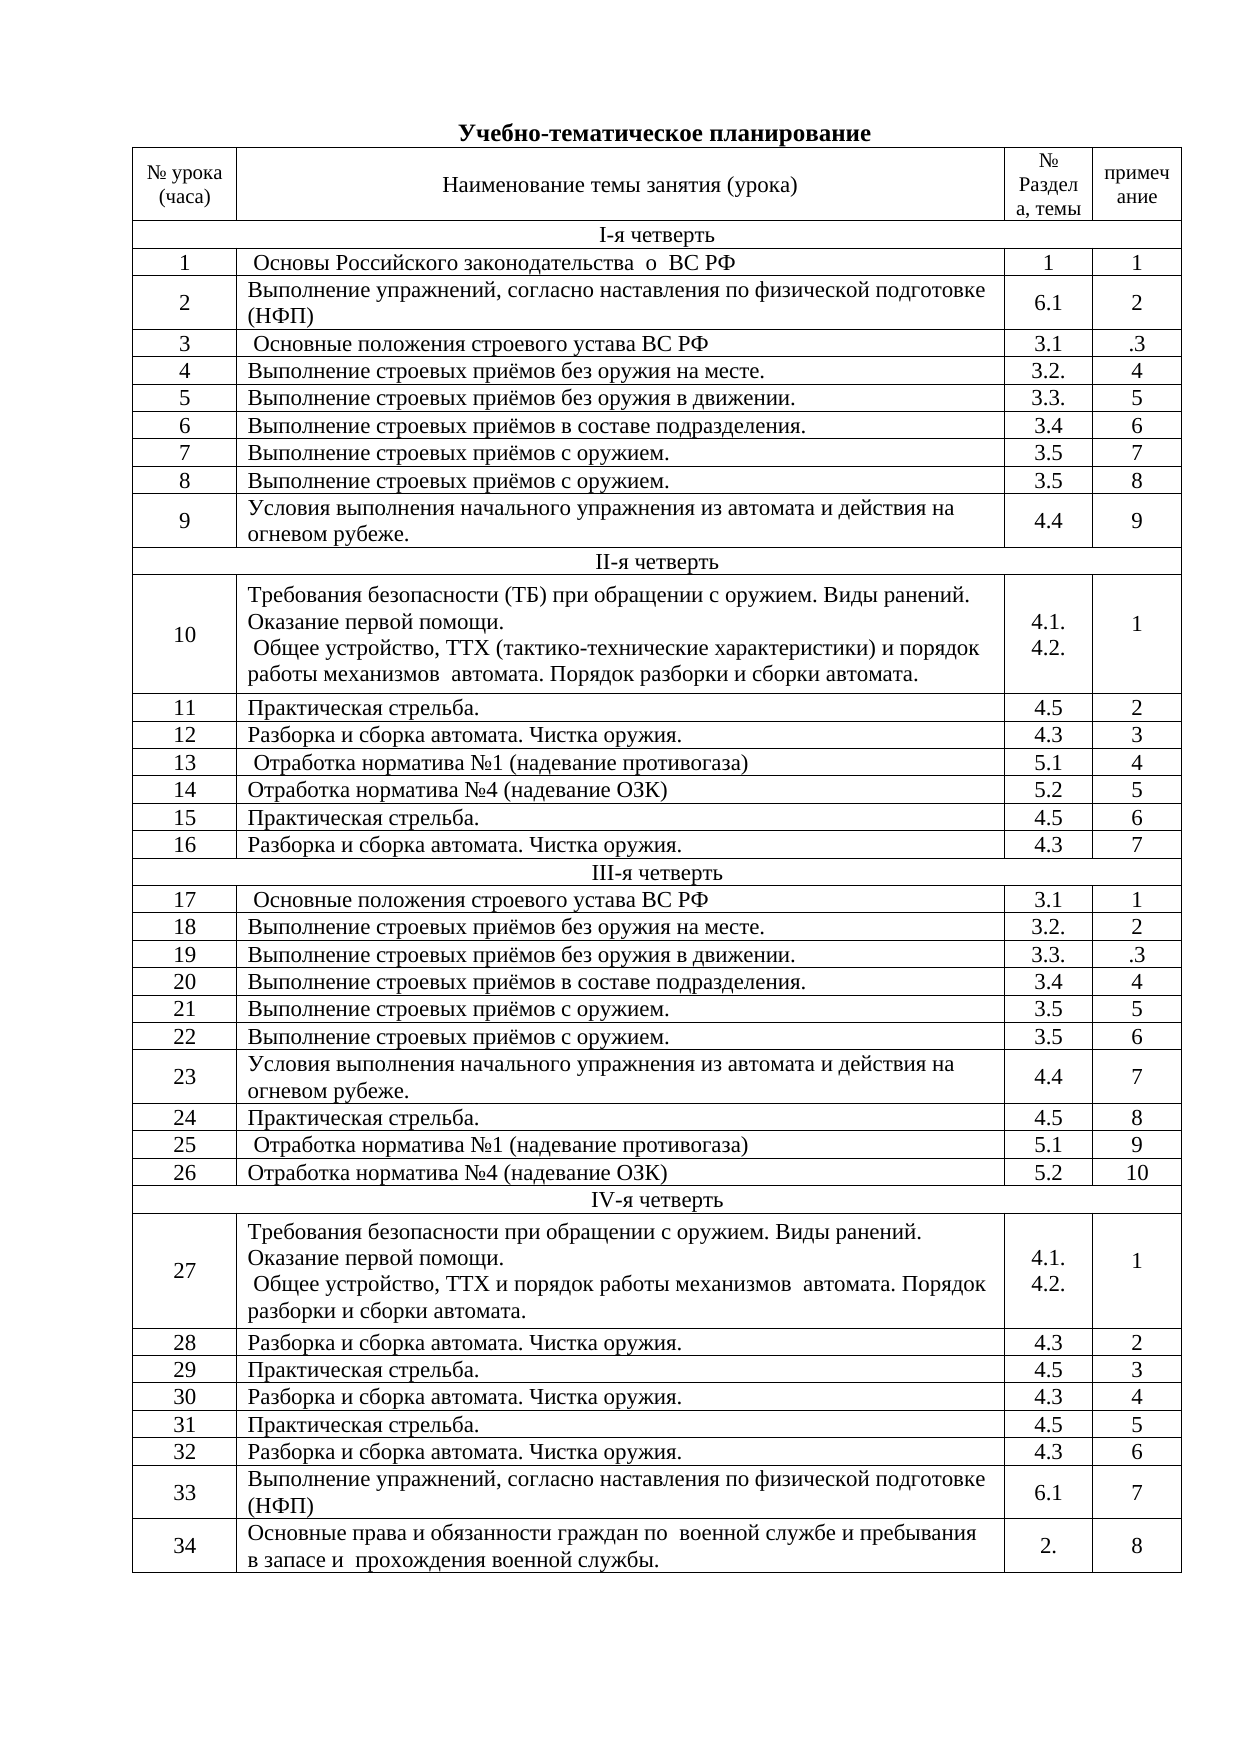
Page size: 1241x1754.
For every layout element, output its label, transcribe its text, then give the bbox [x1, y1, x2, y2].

table_cell II-я четверть [133, 548, 1181, 574]
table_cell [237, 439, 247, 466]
table_cell I-я четверть [133, 221, 1181, 247]
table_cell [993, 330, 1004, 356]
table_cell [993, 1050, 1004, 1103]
table_cell IV-я четверть [133, 1186, 1181, 1213]
text Учебно-тематическое планирование [177, 118, 1152, 147]
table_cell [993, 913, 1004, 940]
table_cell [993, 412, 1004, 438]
table_cell 25 [133, 1131, 236, 1158]
table_cell 17 [133, 886, 236, 912]
table_cell 10 [1093, 1159, 1181, 1185]
table_cell Требования безопасности при обращении с оружием. Виды ранений. Оказание первой помощи. Общее устройство, ТТХ и порядок работы механизмов автомата. Порядок разборки и сборки автомата. [237, 1214, 1004, 1327]
table_cell Выполнение упражнений, согласно наставления по физической подготовке (НФП) [237, 276, 1004, 329]
table_cell 6 [1093, 1438, 1181, 1464]
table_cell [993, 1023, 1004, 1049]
table_cell 30 [133, 1383, 236, 1410]
table_cell 4.4 [1005, 1050, 1092, 1103]
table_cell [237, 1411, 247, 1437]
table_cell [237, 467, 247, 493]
table_cell 8 [133, 467, 236, 493]
table_cell 12 [133, 722, 236, 748]
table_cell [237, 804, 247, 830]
table_cell 6 [1093, 1023, 1181, 1049]
table_cell 5 [133, 385, 236, 411]
table_cell 6 [1093, 412, 1181, 438]
table_cell 1 [1093, 575, 1181, 693]
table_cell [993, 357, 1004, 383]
table_cell 3 [1093, 722, 1181, 748]
table_cell 7 [1093, 1050, 1181, 1103]
table_cell 2 [1093, 913, 1181, 940]
table_cell 13 [133, 749, 236, 775]
table_header № Раздела, темы [1005, 148, 1092, 220]
table_cell Отработка норматива №1 (надевание противогаза) [237, 1131, 1004, 1158]
table_cell 3 [133, 330, 236, 356]
table_cell 26 [133, 1159, 236, 1185]
table_cell 8 [1093, 1104, 1181, 1130]
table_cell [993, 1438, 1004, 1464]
table_cell 4.1. 4.2. [1005, 575, 1092, 693]
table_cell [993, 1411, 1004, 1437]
table_cell 23 [133, 1050, 236, 1103]
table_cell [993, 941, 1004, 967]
table_cell 1 [1093, 886, 1181, 912]
table_cell 10 [133, 575, 236, 693]
table_cell 27 [133, 1214, 236, 1327]
table_header примечание [1093, 148, 1181, 220]
table_cell 1 [1005, 249, 1092, 275]
table_cell 15 [133, 804, 236, 830]
table_cell 6 [133, 412, 236, 438]
table_cell 2 [1093, 694, 1181, 721]
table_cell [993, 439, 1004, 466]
table_header № урока (часа) [133, 148, 236, 220]
table_cell 5.1 [1005, 1131, 1092, 1158]
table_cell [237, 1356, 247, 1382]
table_cell .3 [1093, 330, 1181, 356]
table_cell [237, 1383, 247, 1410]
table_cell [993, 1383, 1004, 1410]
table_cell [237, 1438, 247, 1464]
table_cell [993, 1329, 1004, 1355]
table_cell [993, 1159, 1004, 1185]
table_cell 28 [133, 1329, 236, 1355]
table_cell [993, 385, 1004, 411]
table_cell 1 [1093, 1214, 1181, 1327]
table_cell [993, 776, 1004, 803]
table_cell 4 [133, 357, 236, 383]
table_cell 5.1 [1005, 749, 1092, 775]
table_cell 4 [1093, 1383, 1181, 1410]
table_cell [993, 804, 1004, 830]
table_cell 6.1 [1005, 1466, 1092, 1518]
table_cell 29 [133, 1356, 236, 1382]
table_cell 9 [133, 494, 236, 547]
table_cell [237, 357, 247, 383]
table_cell 6.1 [1005, 276, 1092, 329]
table_cell 14 [133, 776, 236, 803]
table_cell 4.1. 4.2. [1005, 1214, 1092, 1327]
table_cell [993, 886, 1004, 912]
table_header Наименование темы занятия (урока) [237, 148, 1004, 220]
table_cell 20 [133, 968, 236, 994]
table_cell .3 [1093, 941, 1181, 967]
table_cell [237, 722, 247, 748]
table_cell 7 [1093, 439, 1181, 466]
table_cell Требования безопасности (ТБ) при обращении с оружием. Виды ранений. Оказание первой помощи. Общее устройство, ТТХ (тактико-технические характеристики) и порядок работы механизмов автомата. Порядок разборки и сборки автомата. [237, 575, 1004, 693]
table_cell 16 [133, 831, 236, 857]
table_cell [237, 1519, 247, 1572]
table_cell III-я четверть [133, 859, 1181, 885]
table_cell 31 [133, 1411, 236, 1437]
table_cell 33 [133, 1466, 236, 1518]
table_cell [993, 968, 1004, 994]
table_cell 7 [133, 439, 236, 466]
table_cell 2 [133, 276, 236, 329]
table_cell 2 [1093, 1329, 1181, 1355]
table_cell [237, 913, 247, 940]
table_cell Основы Российского законодательства о ВС РФ [237, 249, 1004, 275]
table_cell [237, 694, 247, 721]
table_cell 2 [1093, 276, 1181, 329]
table_cell 8 [1093, 1519, 1181, 1572]
table_cell 2. [1005, 1519, 1092, 1572]
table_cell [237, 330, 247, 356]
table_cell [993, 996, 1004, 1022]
table_cell 5 [1093, 385, 1181, 411]
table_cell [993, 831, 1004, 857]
table_cell 5 [1093, 1411, 1181, 1437]
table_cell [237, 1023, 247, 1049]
table_cell 5 [1093, 776, 1181, 803]
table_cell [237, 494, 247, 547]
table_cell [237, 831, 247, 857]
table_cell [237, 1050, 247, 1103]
table_cell 7 [1093, 1466, 1181, 1518]
table_cell Выполнение упражнений, согласно наставления по физической подготовке (НФП) [237, 1466, 1004, 1518]
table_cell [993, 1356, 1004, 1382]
table_cell 32 [133, 1438, 236, 1464]
table_cell 4.4 [1005, 494, 1092, 547]
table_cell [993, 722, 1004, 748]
table_cell 3 [1093, 1356, 1181, 1382]
table_cell 7 [1093, 831, 1181, 857]
table_cell 22 [133, 1023, 236, 1049]
table_cell Отработка норматива №1 (надевание противогаза) [237, 749, 1004, 775]
table_cell 19 [133, 941, 236, 967]
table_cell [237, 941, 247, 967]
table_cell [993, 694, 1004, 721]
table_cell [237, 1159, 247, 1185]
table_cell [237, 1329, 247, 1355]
table_cell 4 [1093, 968, 1181, 994]
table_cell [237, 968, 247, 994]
table_cell 24 [133, 1104, 236, 1130]
table_cell 11 [133, 694, 236, 721]
table_cell 21 [133, 996, 236, 1022]
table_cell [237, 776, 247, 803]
table_cell 8 [1093, 467, 1181, 493]
table_cell 18 [133, 913, 236, 940]
table_cell 6 [1093, 804, 1181, 830]
table_cell 1 [1093, 249, 1181, 275]
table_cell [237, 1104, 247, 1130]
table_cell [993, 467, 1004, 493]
table_cell 4 [1093, 357, 1181, 383]
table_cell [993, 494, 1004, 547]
table_cell 5 [1093, 996, 1181, 1022]
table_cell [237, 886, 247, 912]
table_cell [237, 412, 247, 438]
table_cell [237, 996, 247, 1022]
table_cell 1 [133, 249, 236, 275]
table_cell 34 [133, 1519, 236, 1572]
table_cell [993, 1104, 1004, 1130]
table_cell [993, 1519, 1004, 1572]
table_cell 9 [1093, 1131, 1181, 1158]
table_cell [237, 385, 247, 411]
table_cell 4 [1093, 749, 1181, 775]
table_cell 9 [1093, 494, 1181, 547]
